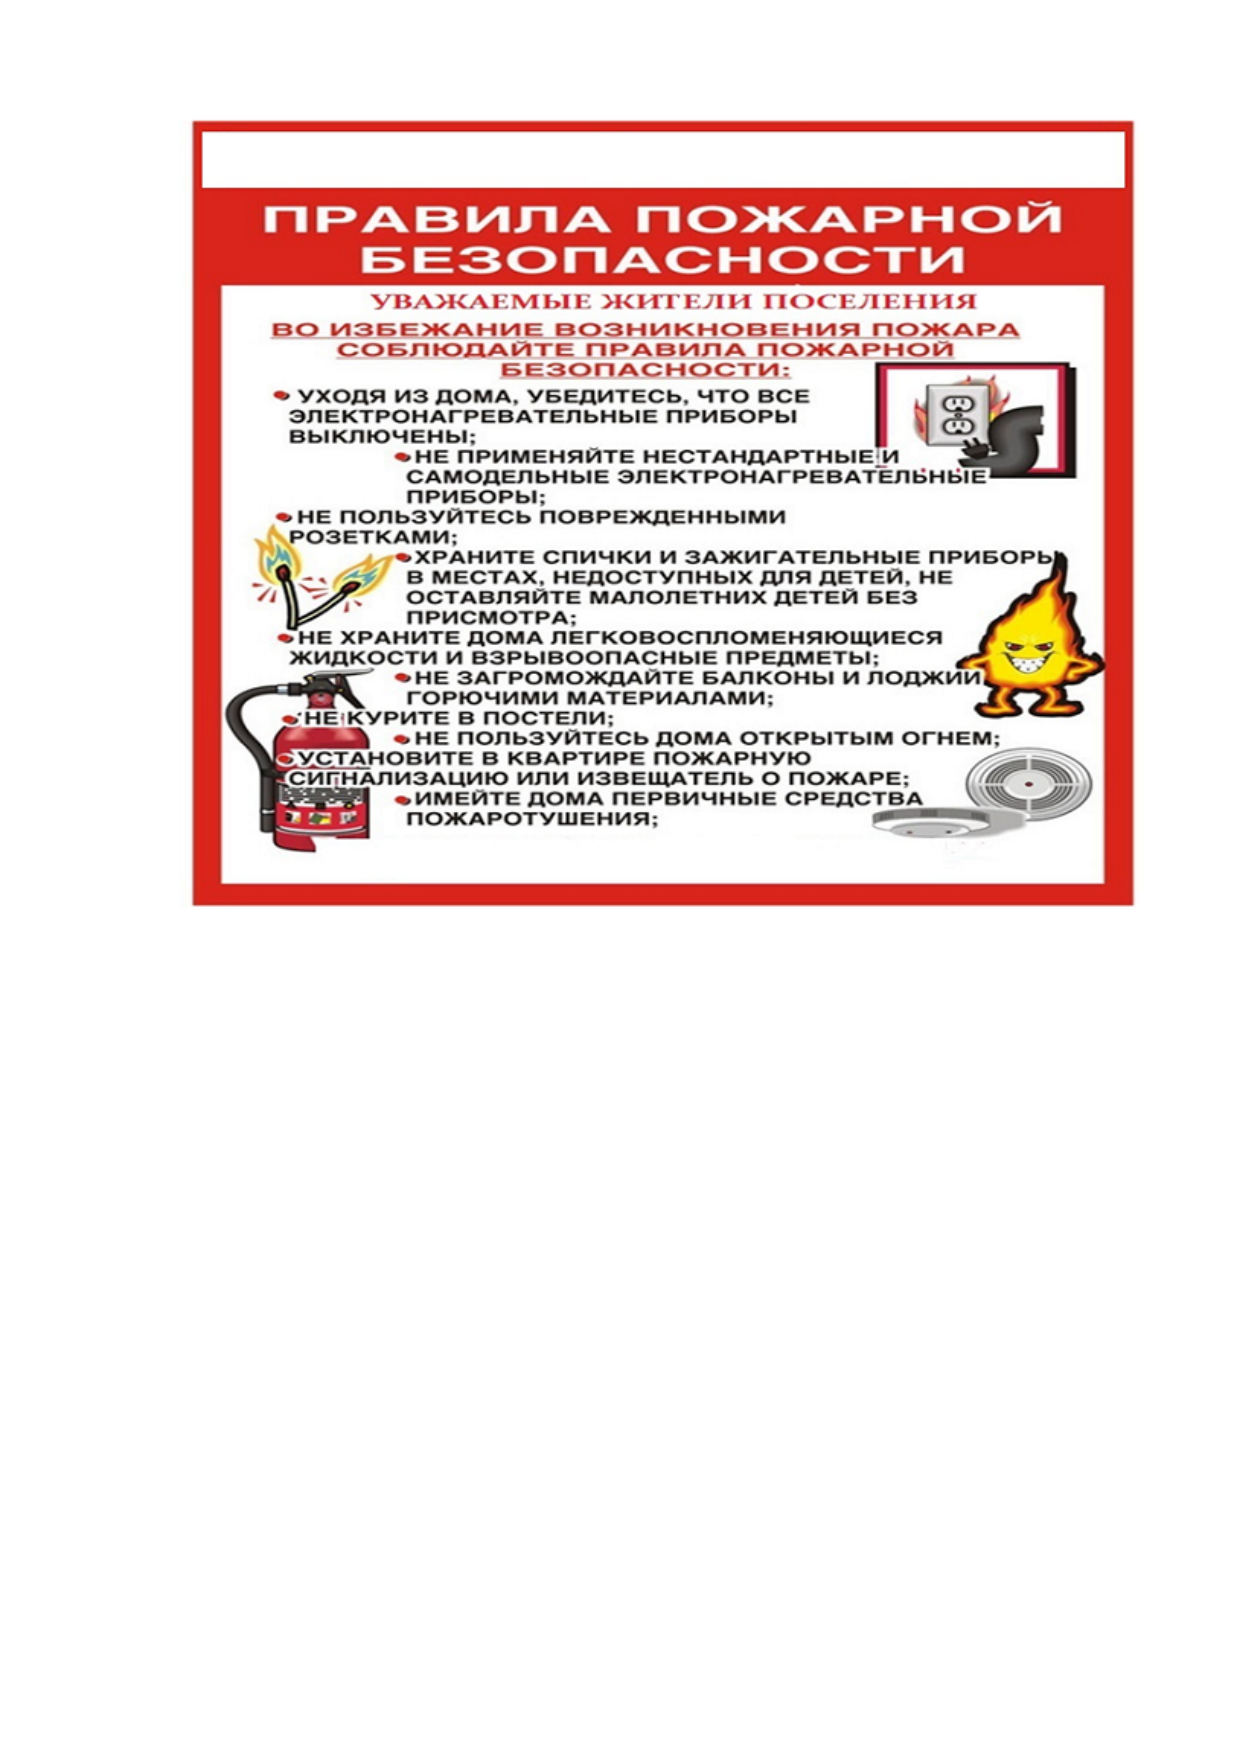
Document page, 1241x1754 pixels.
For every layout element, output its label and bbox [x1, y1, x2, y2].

picture [177, 118, 1152, 910]
